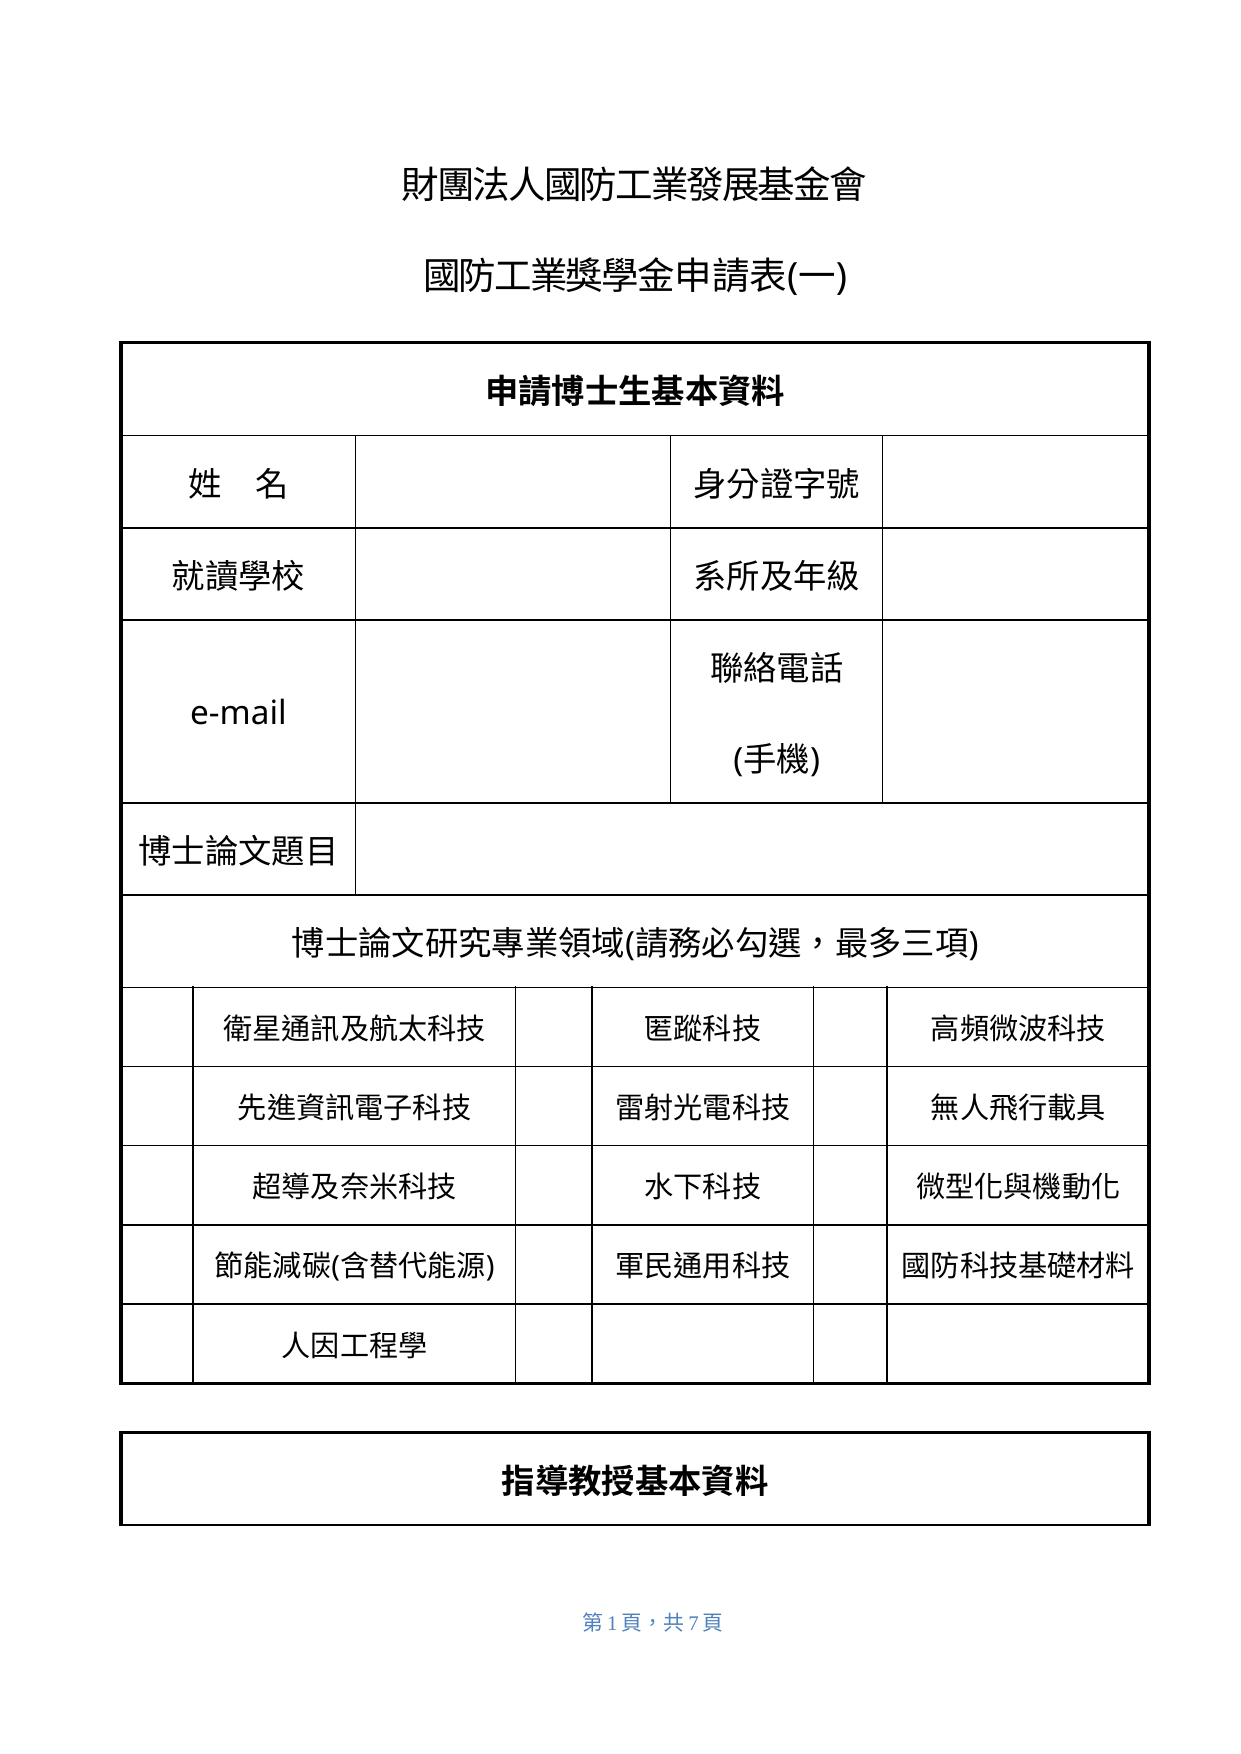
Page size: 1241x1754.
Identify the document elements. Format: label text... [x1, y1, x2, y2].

table_cell 博士論文題目 [123, 804, 355, 894]
table_header 指導教授基本資料 [123, 1434, 1147, 1524]
table_cell 先進資訊電子科技 [194, 1067, 515, 1145]
table_cell [883, 621, 1147, 802]
table_cell [123, 1226, 192, 1303]
table_cell [356, 804, 1147, 894]
table_cell e-mail [123, 621, 355, 802]
table_cell 人因工程學 [194, 1305, 515, 1382]
table_cell 無人飛行載具 [888, 1067, 1147, 1145]
table_cell [123, 1305, 192, 1382]
table_cell [516, 988, 591, 1066]
table_cell [516, 1226, 591, 1303]
table_cell [883, 436, 1147, 527]
table_cell [516, 1305, 591, 1382]
table_header 申請博士生基本資料 [123, 344, 1147, 435]
table_cell 衛星通訊及航太科技 [194, 988, 515, 1066]
table_cell [593, 1305, 813, 1382]
text 國防工業獎學金申請表(一) [148, 228, 1122, 318]
table_cell 姓名 [123, 436, 355, 527]
table_cell 身分證字號 [671, 436, 882, 527]
table_cell 聯絡電話 (手機) [671, 621, 882, 802]
table_cell 匿蹤科技 [593, 988, 813, 1066]
table_cell [888, 1305, 1147, 1382]
table_cell [814, 1146, 886, 1224]
table_cell [516, 1067, 591, 1145]
table_cell [883, 529, 1147, 619]
table_cell [516, 1146, 591, 1224]
table_cell [123, 1146, 192, 1224]
table_cell 系所及年級 [671, 529, 882, 619]
table_cell [356, 529, 670, 619]
table_cell 水下科技 [593, 1146, 813, 1224]
table_cell [814, 988, 886, 1066]
table_cell 雷射光電科技 [593, 1067, 813, 1145]
table_cell 就讀學校 [123, 529, 355, 619]
table_cell 國防科技基礎材料 [888, 1226, 1147, 1303]
table_cell 軍民通用科技 [593, 1226, 813, 1303]
table_cell 微型化與機動化 [888, 1146, 1147, 1224]
table_cell [123, 988, 192, 1066]
table_cell 超導及奈米科技 [194, 1146, 515, 1224]
table_cell 博士論文研究專業領域(請務必勾選，最多三項) [123, 896, 1147, 986]
table_cell [814, 1226, 886, 1303]
table_cell [814, 1067, 886, 1145]
table_cell 節能減碳(含替代能源) [194, 1226, 515, 1303]
table_cell 高頻微波科技 [888, 988, 1147, 1066]
table_cell [356, 621, 670, 802]
table_cell [814, 1305, 886, 1382]
table_cell [356, 436, 670, 527]
table_cell [123, 1067, 192, 1145]
text 財團法人國防工業發展基金會 [148, 137, 1122, 228]
